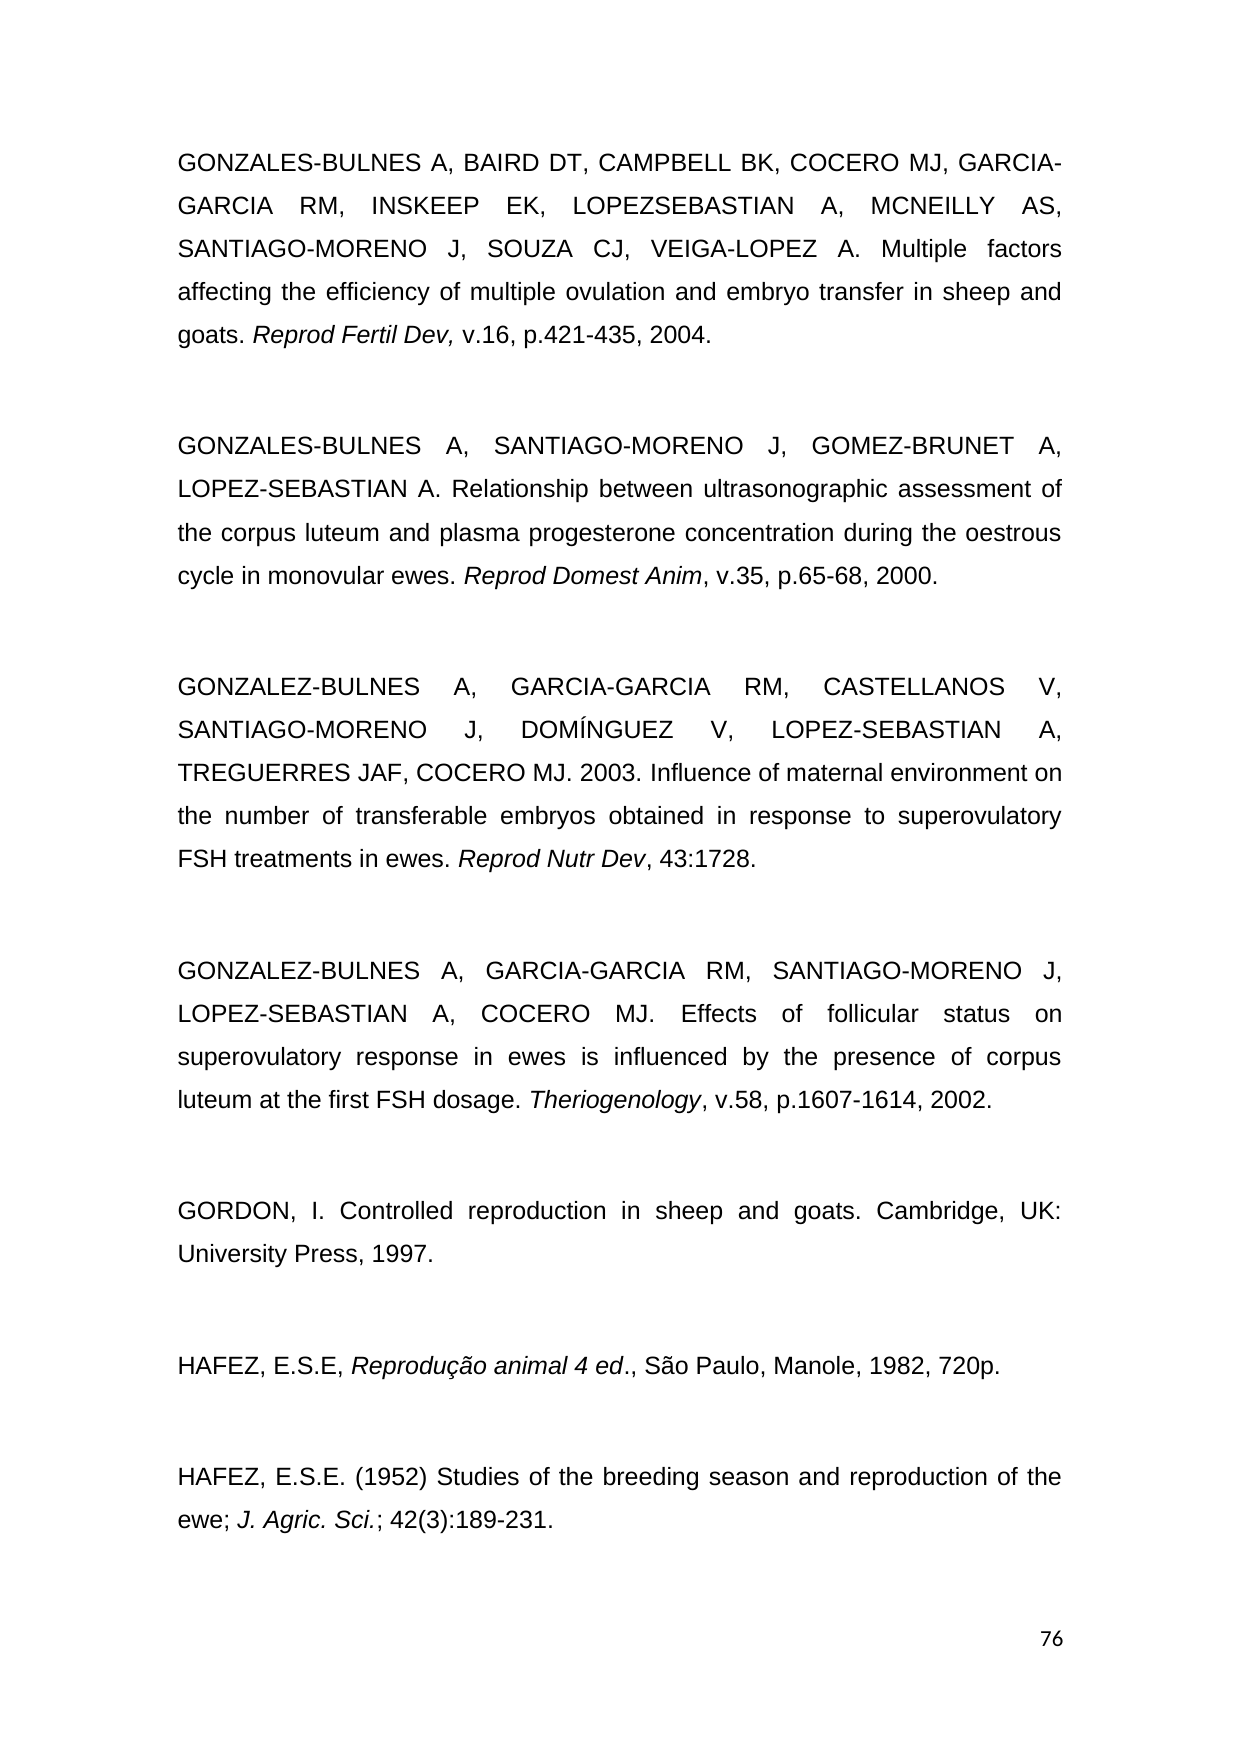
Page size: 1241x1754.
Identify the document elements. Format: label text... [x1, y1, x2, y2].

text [177, 148, 1063, 349]
text GORDON, I. Controlled reproduction in sheep and goats. Cambridge, UK: University Press, 1997. [177, 1196, 1063, 1268]
text HAFEZ, E.S.E, Reprodução animal 4 ed., São Paulo, Manole, 1982, 720p. [177, 1351, 1063, 1379]
text GONZALEZ-BULNES A, GARCIA-GARCIA RM, CASTELLANOS V, SANTIAGO-MORENO J, DOMÍNGUEZ V, LOPEZ-SEBASTIAN A, TREGUERRES JAF, COCERO MJ. 2003. Influence of maternal environment on the number of transferable embryos obtained in response to superovulatory FSH treatments in ewes. Reprod Nutr Dev, 43:1728. [177, 672, 1063, 873]
text GONZALEZ-BULNES A, GARCIA-GARCIA RM, SANTIAGO-MORENO J, LOPEZ-SEBASTIAN A, COCERO MJ. Effects of follicular status on superovulatory response in ewes is influenced by the presence of corpus luteum at the first FSH dosage. Theriogenology, v.58, p.1607-1614, 2002. [177, 956, 1063, 1114]
text GONZALES-BULNES A, SANTIAGO-MORENO J, GOMEZ-BRUNET A, LOPEZ-SEBASTIAN A. Relationship between ultrasonographic assessment of the corpus luteum and plasma progesterone concentration during the oestrous cycle in monovular ewes. Reprod Domest Anim, v.35, p.65-68, 2000. [177, 431, 1063, 589]
text HAFEZ, E.S.E. (1952) Studies of the breeding season and reproduction of the ewe; J. Agric. Sci.; 42(3):189-231. [177, 1462, 1063, 1534]
